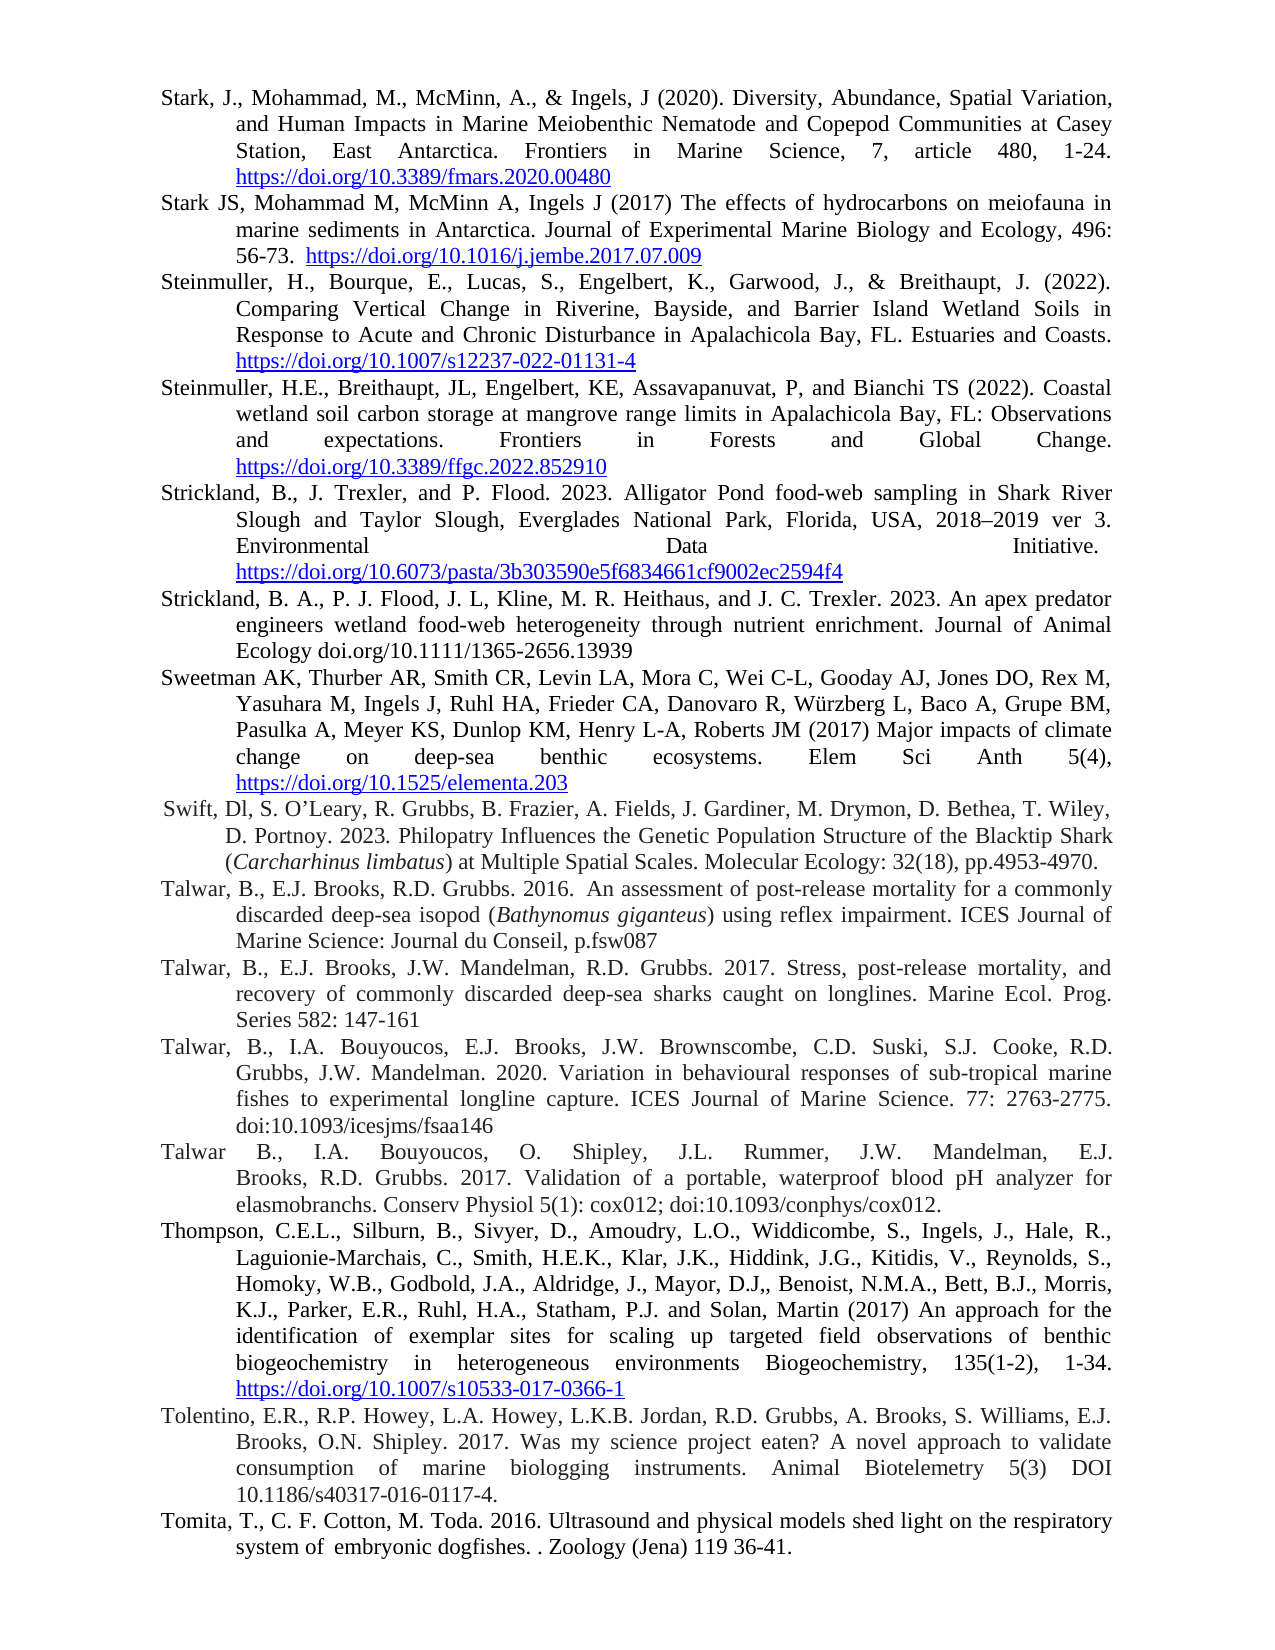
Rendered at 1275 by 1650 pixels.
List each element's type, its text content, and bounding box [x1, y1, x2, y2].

text Talwar, B., I.A. Bouyoucos, E.J. Brooks, J.W. Brownscombe, C.D. Suski, S.J. Cooke, R.D. Grubbs, J.W. Mandelman. 2020. Variation in behavioural responses of sub-tropical marine fishes to experimental longline capture. ICES Journal of Marine Science. 77: 2763-2775. doi:10.1093/icesjms/fsaa146 [161, 1033, 1113, 1138]
text Thompson, C.E.L., Silburn, B., Sivyer, D., Amoudry, L.O., Widdicombe, S., Ingels, J., Hale, R., Laguionie-Marchais, C., Smith, H.E.K., Klar, J.K., Hiddink, J.G., Kitidis, V., Reynolds, S., Homoky, W.B., Godbold, J.A., Aldridge, J., Mayor, D.J,, Benoist, N.M.A., Bett, B.J., Morris, K.J., Parker, E.R., Ruhl, H.A., Statham, P.J. and Solan, Martin (2017) An approach for the identification of exemplar sites for scaling up targeted field observations of benthic biogeochemistry in heterogeneous environments Biogeochemistry, 135(1-2), 1-34. https://doi.org/10.1007/s10533-017-0366-1 [161, 1217, 1113, 1402]
text Tolentino, E.R., R.P. Howey, L.A. Howey, L.K.B. Jordan, R.D. Grubbs, A. Brooks, S. Williams, E.J. Brooks, O.N. Shipley. 2017. Was my science project eaten? A novel approach to validate consumption of marine biologging instruments. Animal Biotelemetry 5(3) DOI 10.1186/s40317-016-0117-4. [161, 1402, 1113, 1507]
text Steinmuller, H.E., Breithaupt, JL, Engelbert, KE, Assavapanuvat, P, and Bianchi TS (2022). Coastal wetland soil carbon storage at mangrove range limits in Apalachicola Bay, FL: Observations and expectations. Frontiers in Forests and Global Change. https://doi.org/10.3389/ffgc.2022.852910 [161, 374, 1113, 479]
text Talwar, B., E.J. Brooks, R.D. Grubbs. 2016. An assessment of post-release mortality for a commonly discarded deep-sea isopod (Bathynomus giganteus) using reflex impairment. ICES Journal of Marine Science: Journal du Conseil, p.fsw087 [161, 874, 1113, 954]
text Tomita, T., C. F. Cotton, M. Toda. 2016. Ultrasound and physical models shed light on the respiratory system of embryonic dogfishes. . Zoology (Jena) 119 36-41. [161, 1507, 1113, 1560]
text Steinmuller, H., Bourque, E., Lucas, S., Engelbert, K., Garwood, J., & Breithaupt, J. (2022). Comparing Vertical Change in Riverine, Bayside, and Barrier Island Wetland Soils in Response to Acute and Chronic Disturbance in Apalachicola Bay, FL. Estuaries and Coasts. https://doi.org/10.1007/s12237-022-01131-4 [161, 268, 1113, 374]
text Stark JS, Mohammad M, McMinn A, Ingels J (2017) The effects of hydrocarbons on meiofauna in marine sediments in Antarctica. Journal of Experimental Marine Biology and Ecology, 496: 56-73. https://doi.org/10.1016/j.jembe.2017.07.009 [161, 189, 1113, 268]
text Talwar, B., E.J. Brooks, J.W. Mandelman, R.D. Grubbs. 2017. Stress, post-release mortality, and recovery of commonly discarded deep-sea sharks caught on longlines. Marine Ecol. Prog. Series 582: 147-161 [161, 954, 1113, 1033]
text Strickland, B. A., P. J. Flood, J. L, Kline, M. R. Heithaus, and J. C. Trexler. 2023. An apex predator engineers wetland food-web heterogeneity through nutrient enrichment. Journal of Animal Ecology doi.org/10.1111/1365-2656.13939 [161, 585, 1113, 664]
text Swift, Dl, S. O’Leary, R. Grubbs, B. Frazier, A. Fields, J. Gardiner, M. Drymon, D. Bethea, T. Wiley, D. Portnoy. 2023. Philopatry Influences the Genetic Population Structure of the Blacktip Shark (Carcharhinus limbatus) at Multiple Spatial Scales. Molecular Ecology: 32(18), pp.4953-4970. [150, 796, 1113, 874]
text Sweetman AK, Thurber AR, Smith CR, Levin LA, Mora C, Wei C-L, Gooday AJ, Jones DO, Rex M, Yasuhara M, Ingels J, Ruhl HA, Frieder CA, Danovaro R, Würzberg L, Baco A, Grupe BM, Pasulka A, Meyer KS, Dunlop KM, Henry L-A, Roberts JM (2017) Major impacts of climate change on deep-sea benthic ecosystems. Elem Sci Anth 5(4), https://doi.org/10.1525/elementa.203 [161, 664, 1113, 796]
text Stark, J., Mohammad, M., McMinn, A., & Ingels, J (2020). Diversity, Abundance, Spatial Variation, and Human Impacts in Marine Meiobenthic Nematode and Copepod Communities at Casey Station, East Antarctica. Frontiers in Marine Science, 7, article 480, 1-24. https://doi.org/10.3389/fmars.2020.00480 [161, 84, 1113, 189]
text Talwar B., I.A. Bouyoucos, O. Shipley, J.L. Rummer, J.W. Mandelman, E.J. Brooks, R.D. Grubbs. 2017. Validation of a portable, waterproof blood pH analyzer for elasmobranchs. Conserv Physiol 5(1): cox012; doi:10.1093/conphys/cox012. [161, 1138, 1113, 1217]
text Strickland, B., J. Trexler, and P. Flood. 2023. Alligator Pond food-web sampling in Shark River Slough and Taylor Slough, Everglades National Park, Florida, USA, 2018–2019 ver 3. Environmental Data Initiative. https://doi.org/10.6073/pasta/3b303590e5f6834661cf9002ec2594f4 [161, 479, 1113, 585]
